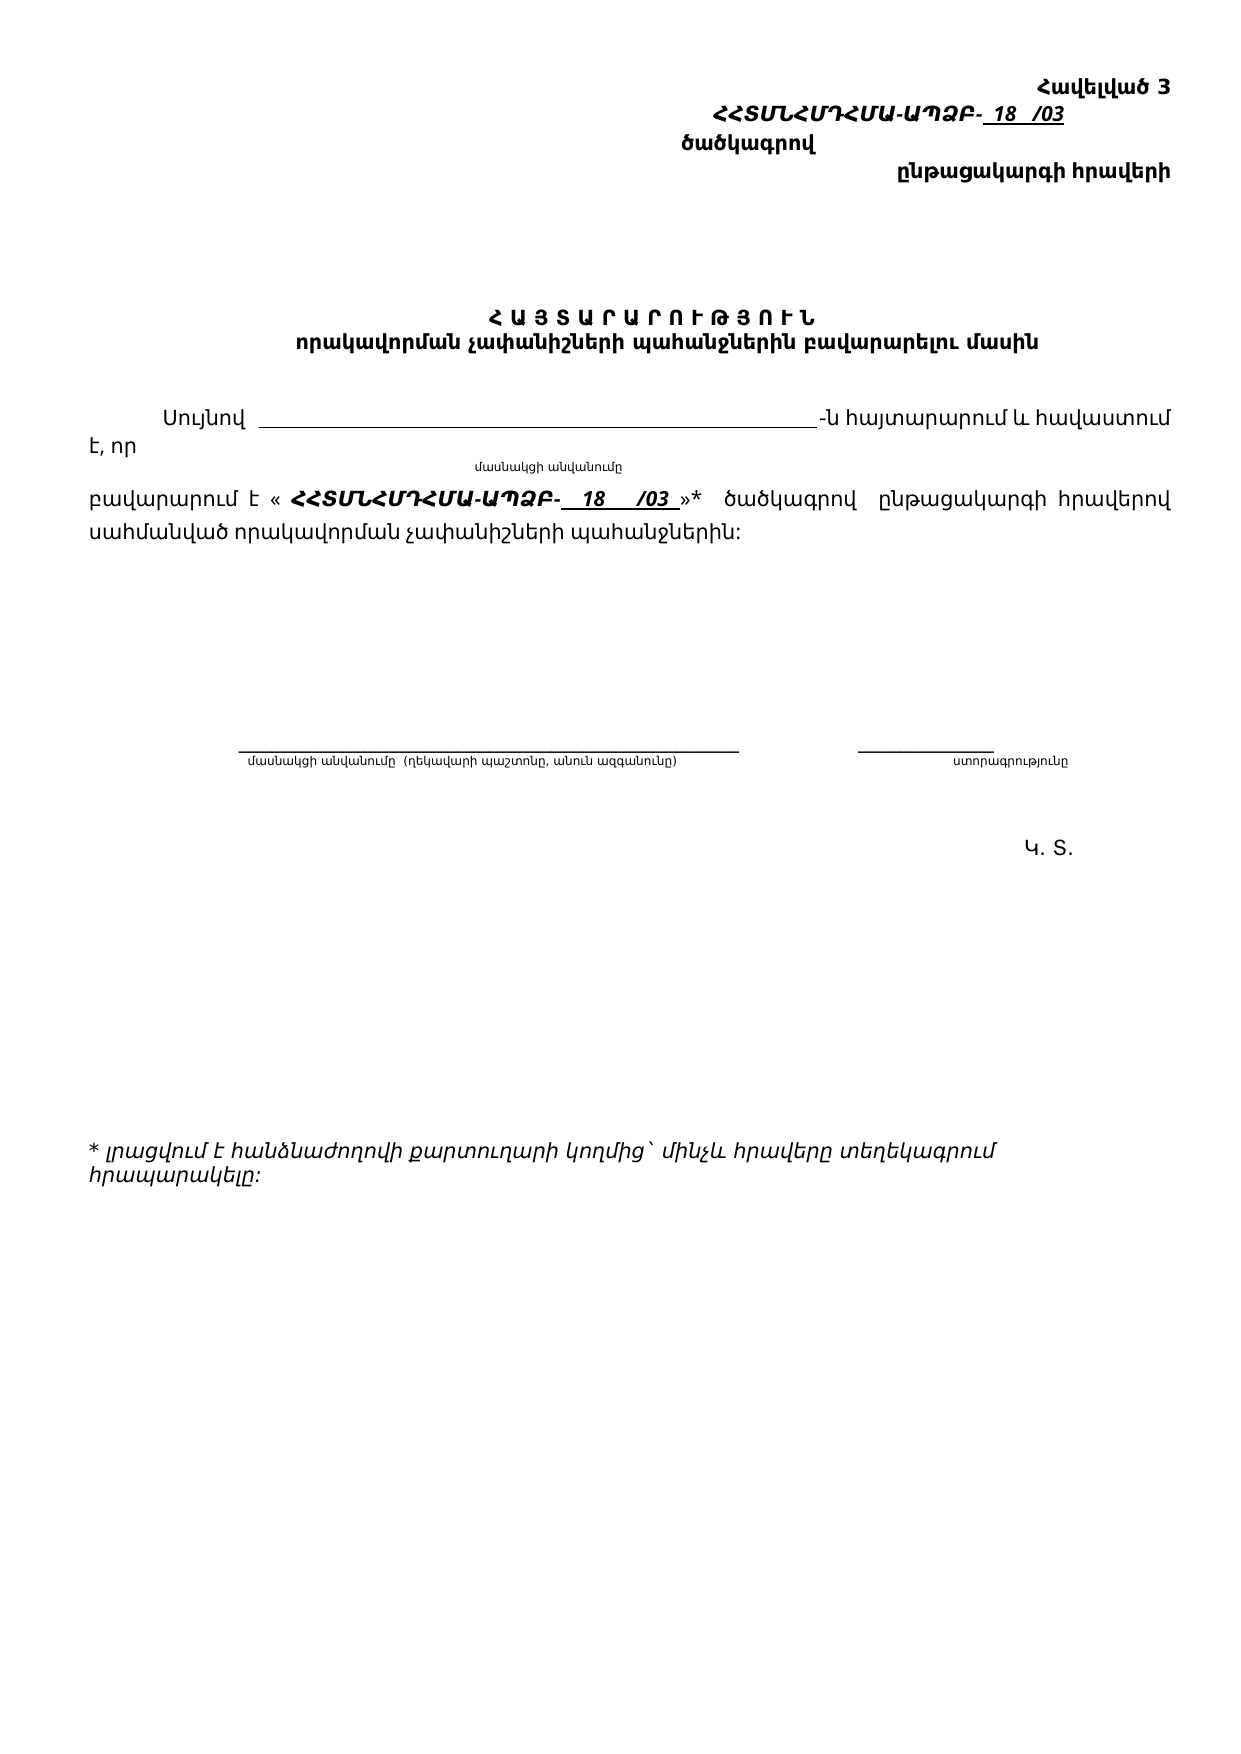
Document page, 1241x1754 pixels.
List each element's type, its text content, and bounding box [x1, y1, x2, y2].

text Հ Ա Յ Տ Ա Ր Ա Ր Ո Ւ Թ Յ Ո Ւ Ն [89, 306, 1171, 330]
text ________________________________________________ _____________ [164, 729, 1171, 754]
text ընթացակարգի հրավերի [89, 156, 1171, 184]
text բավարարում է « ՀՀՏՄՆՀՄԴՀՄԱ-ԱՊՁԲ- 18 /03 »* ծածկագրով ընթացակարգի հրավերով սահմանված որակավորման չափանիշների պահանջներին: [89, 484, 1171, 545]
text մասնակցի անվանումը (ղեկավարի պաշտոնը, անուն ազգանունը) ստորագրությունը [89, 754, 1171, 778]
text ՀՀՏՄՆՀՄԴՀՄԱ-ԱՊՁԲ- 18 /03 ծածկագրով [89, 99, 1171, 156]
text մասնակցի անվանումը [89, 460, 1171, 484]
text Սույնով -ն հայտարարում և հավաստում է, որ [89, 403, 1171, 460]
text Կ. Տ. [89, 836, 1171, 860]
text որակավորման չափանիշների պահանջներին բավարարելու մասին [89, 330, 1171, 354]
text * լրացվում է հանձնաժողովի քարտուղարի կողմից` մինչև հրավերը տեղեկագրում հրապարակելը: [89, 1139, 1171, 1187]
text Հավելված 3 [89, 75, 1171, 99]
